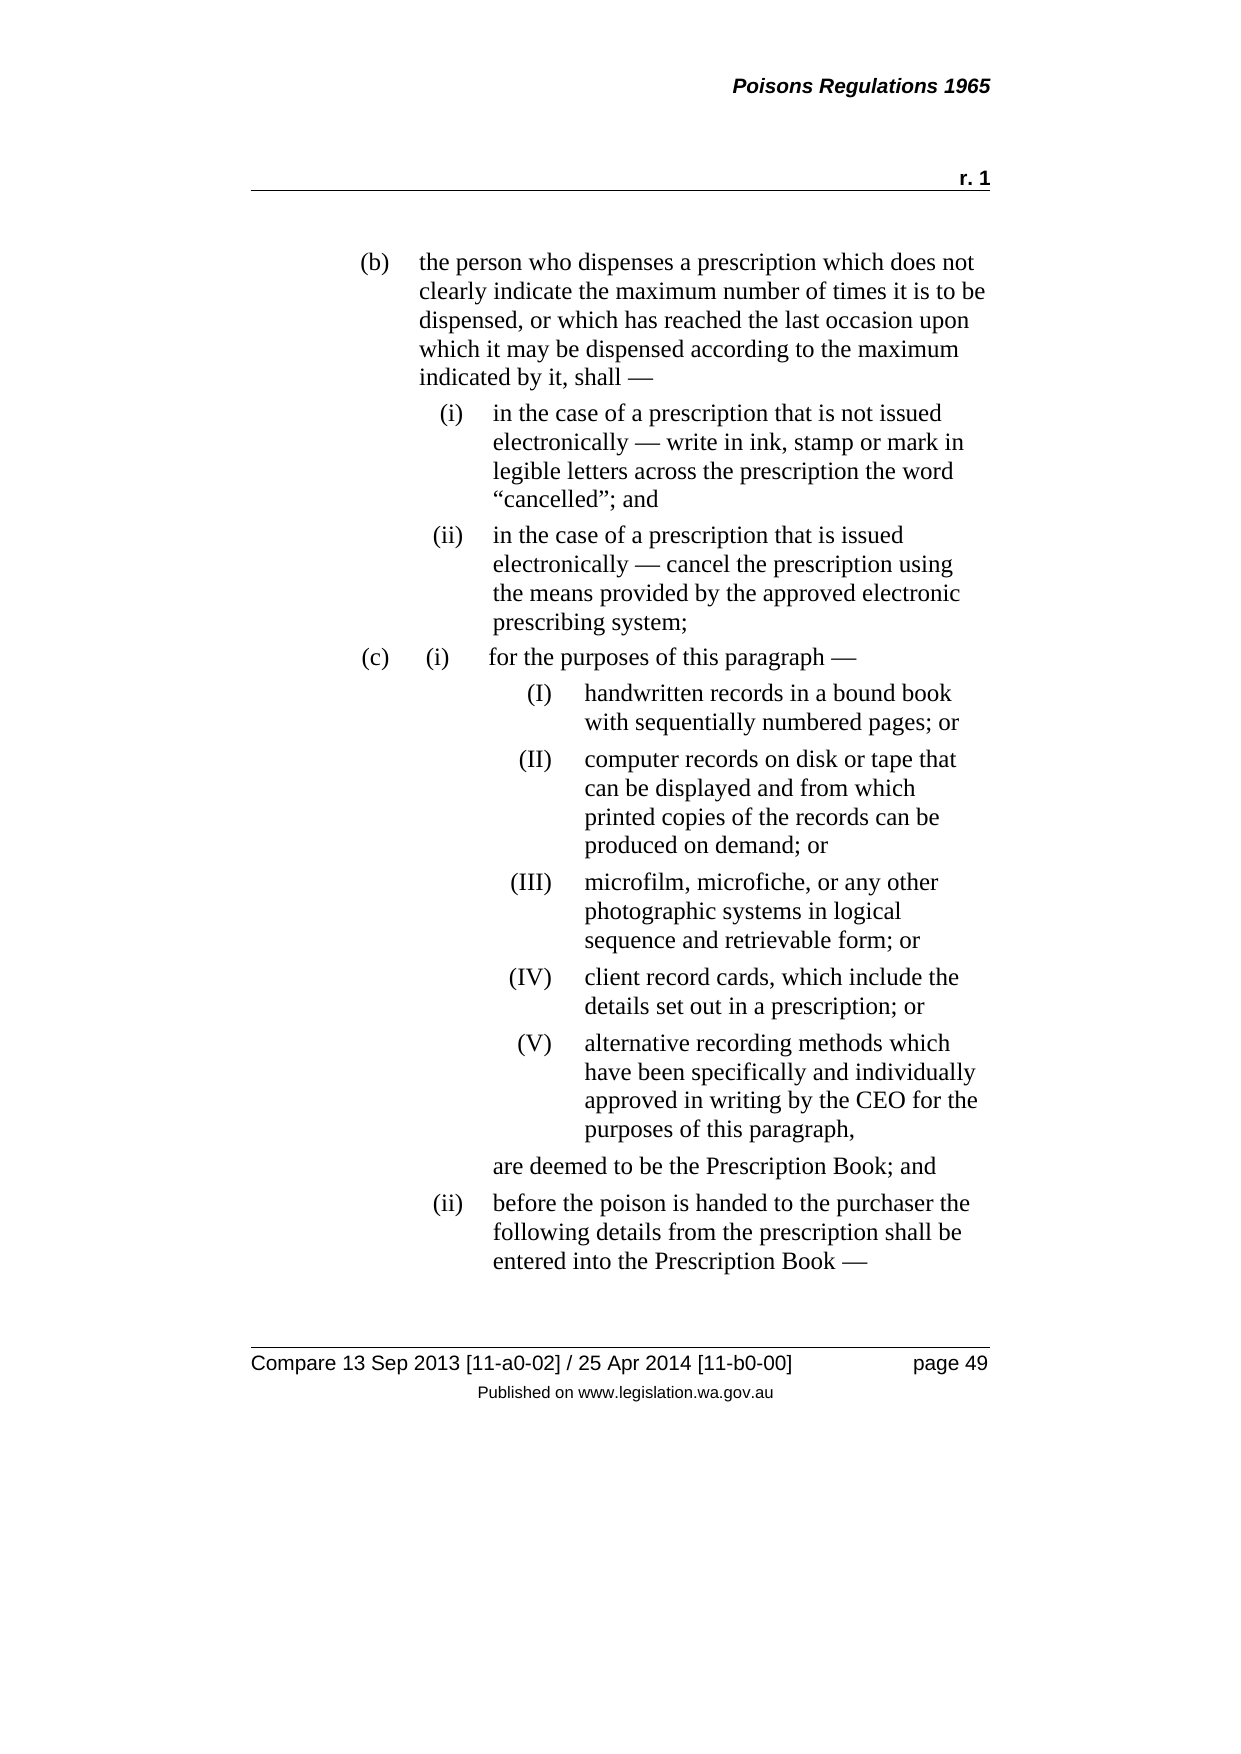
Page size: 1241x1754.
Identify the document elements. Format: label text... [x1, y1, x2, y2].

text (II) computer records on disk or tape that can be displayed and from which printed copies of the records can be produced on demand; or [251, 744, 990, 859]
text (i) in the case of a prescription that is not issued electronically — write in ink, stamp or mark in legible letters across the prescription the word “cancelled”; and [251, 398, 990, 513]
text (ii) in the case of a prescription that is issued electronically — cancel the prescription using the means provided by the approved electronic prescribing system; [251, 520, 990, 635]
text (c) (i) for the purposes of this paragraph — [320, 642, 990, 671]
text (III) microfilm, microfiche, or any other photographic systems in logical sequence and retrievable form; or [251, 867, 990, 954]
text (b) the person who dispenses a prescription which does not clearly indicate the maximum number of times it is to be dispensed, or which has reached the last occasion upon which it may be dispensed according to the maximum indicated by it, shall — [251, 247, 990, 391]
text are deemed to be the Prescription Book; and [251, 1151, 990, 1180]
text (V) alternative recording methods which have been specifically and individually approved in writing by the CEO for the purposes of this paragraph, [251, 1028, 990, 1143]
text (IV) client record cards, which include the details set out in a prescription; or [251, 962, 990, 1019]
text (ii) before the poison is handed to the purchaser the following details from the prescription shall be entered into the Prescription Book — [251, 1188, 990, 1274]
text (I) handwritten records in a bound book with sequentially numbered pages; or [251, 678, 990, 736]
